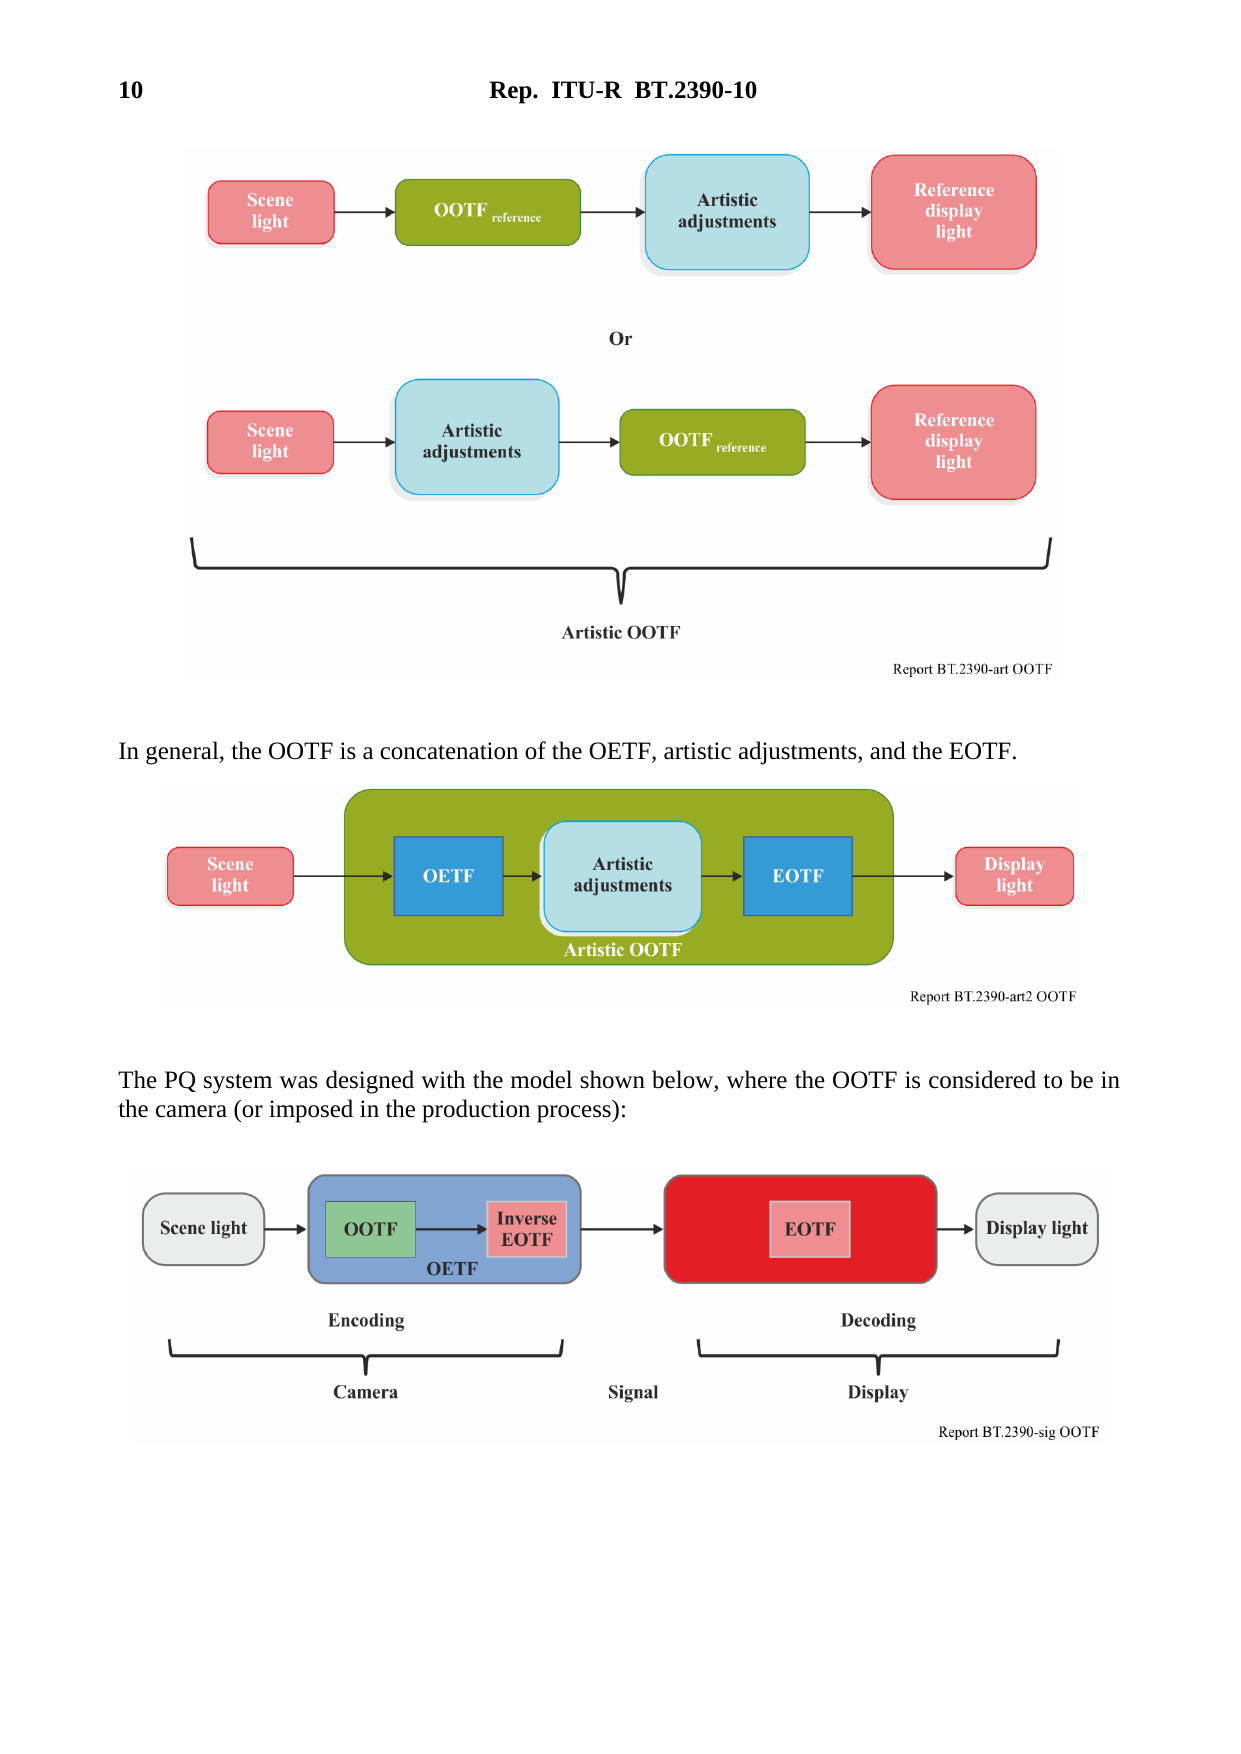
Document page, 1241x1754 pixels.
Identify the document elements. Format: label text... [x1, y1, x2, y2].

picture [159, 783, 1082, 1009]
text The PQ system was designed with the model shown below, where the OOTF is considered to be in the camera (or imposed in the production process): [118, 1065, 1122, 1123]
picture [132, 1167, 1108, 1444]
picture [181, 147, 1059, 680]
text In general, the OOTF is a concatenation of the OETF, artistic adjustments, and the EOTF. [118, 736, 1122, 764]
